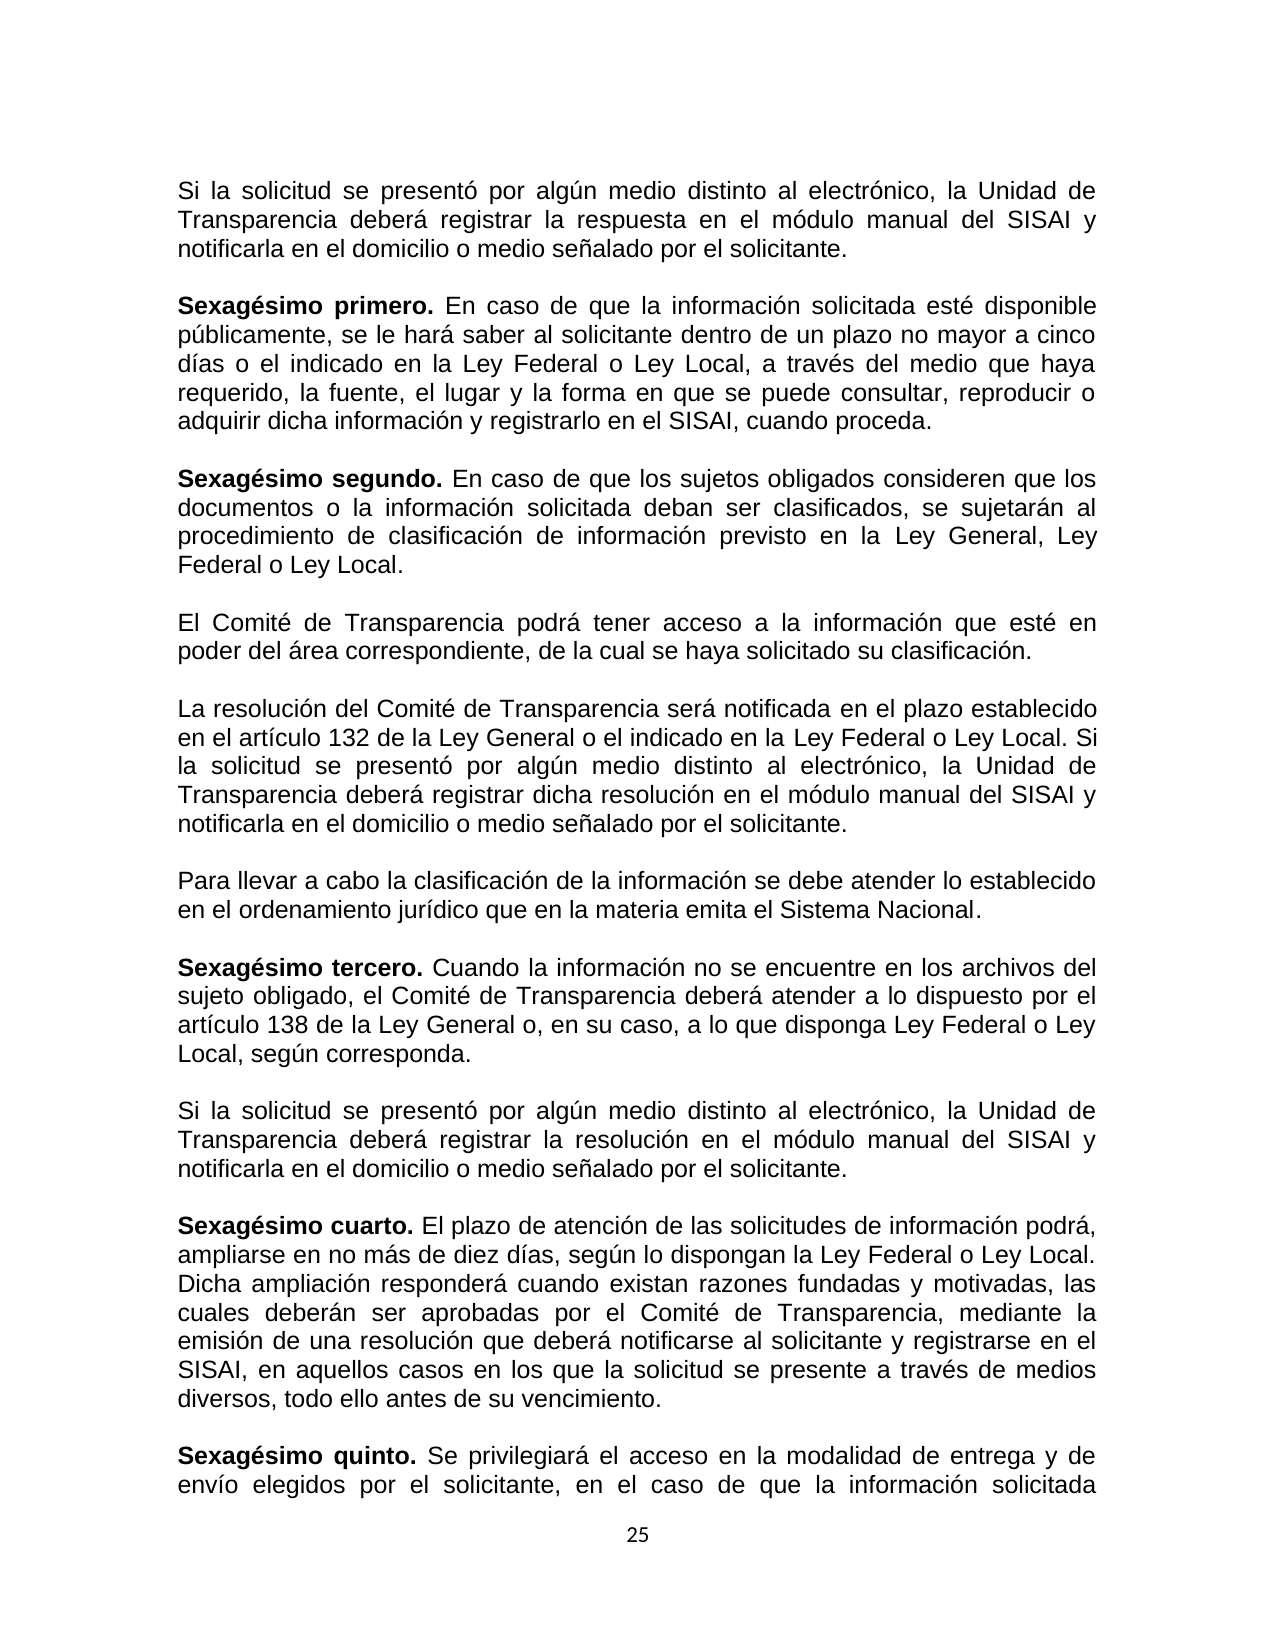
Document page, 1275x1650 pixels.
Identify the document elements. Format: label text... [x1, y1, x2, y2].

text El Comité de Transparencia podrá tener acceso a la información que esté en poder del área correspondiente, de la cual se haya solicitado su clasificación. [177, 608, 1098, 665]
text Sexagésimo tercero. Cuando la información no se encuentre en los archivos del sujeto obligado, el Comité de Transparencia deberá atender a lo dispuesto por el artículo 138 de la Ley General o, en su caso, a lo que disponga Ley Federal o Ley Local, según corresponda. [177, 953, 1098, 1068]
text Sexagésimo cuarto. El plazo de atención de las solicitudes de información podrá, ampliarse en no más de diez días, según lo dispongan la Ley Federal o Ley Local. Dicha ampliación responderá cuando existan razones fundadas y motivadas, las cuales deberán ser aprobadas por el Comité de Transparencia, mediante la emisión de una resolución que deberá notificarse al solicitante y registrarse en el SISAI, en aquellos casos en los que la solicitud se presente a través de medios diversos, todo ello antes de su vencimiento. [177, 1211, 1098, 1413]
text Para llevar a cabo la clasificación de la información se debe atender lo establecido en el ordenamiento jurídico que en la materia emita el Sistema Nacional. [177, 866, 1098, 924]
text La resolución del Comité de Transparencia será notificada en el plazo establecido en el artículo 132 de la Ley General o el indicado en la Ley Federal o Ley Local. Si la solicitud se presentó por algún medio distinto al electrónico, la Unidad de Transparencia deberá registrar dicha resolución en el módulo manual del SISAI y notificarla en el domicilio o medio señalado por el solicitante. [177, 694, 1098, 838]
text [177, 1441, 1098, 1499]
text Si la solicitud se presentó por algún medio distinto al electrónico, la Unidad de Transparencia deberá registrar la respuesta en el módulo manual del SISAI y notificarla en el domicilio o medio señalado por el solicitante. [177, 176, 1098, 263]
text Sexagésimo primero. En caso de que la información solicitada esté disponible públicamente, se le hará saber al solicitante dentro de un plazo no mayor a cinco días o el indicado en la Ley Federal o Ley Local, a través del medio que haya requerido, la fuente, el lugar y la forma en que se puede consultar, reproducir o adquirir dicha información y registrarlo en el SISAI, cuando proceda. [177, 291, 1098, 435]
text Sexagésimo segundo. En caso de que los sujetos obligados consideren que los documentos o la información solicitada deban ser clasificados, se sujetarán al procedimiento de clasificación de información previsto en la Ley General, Ley Federal o Ley Local. [177, 464, 1098, 579]
text Si la solicitud se presentó por algún medio distinto al electrónico, la Unidad de Transparencia deberá registrar la resolución en el módulo manual del SISAI y notificarla en el domicilio o medio señalado por el solicitante. [177, 1096, 1098, 1183]
